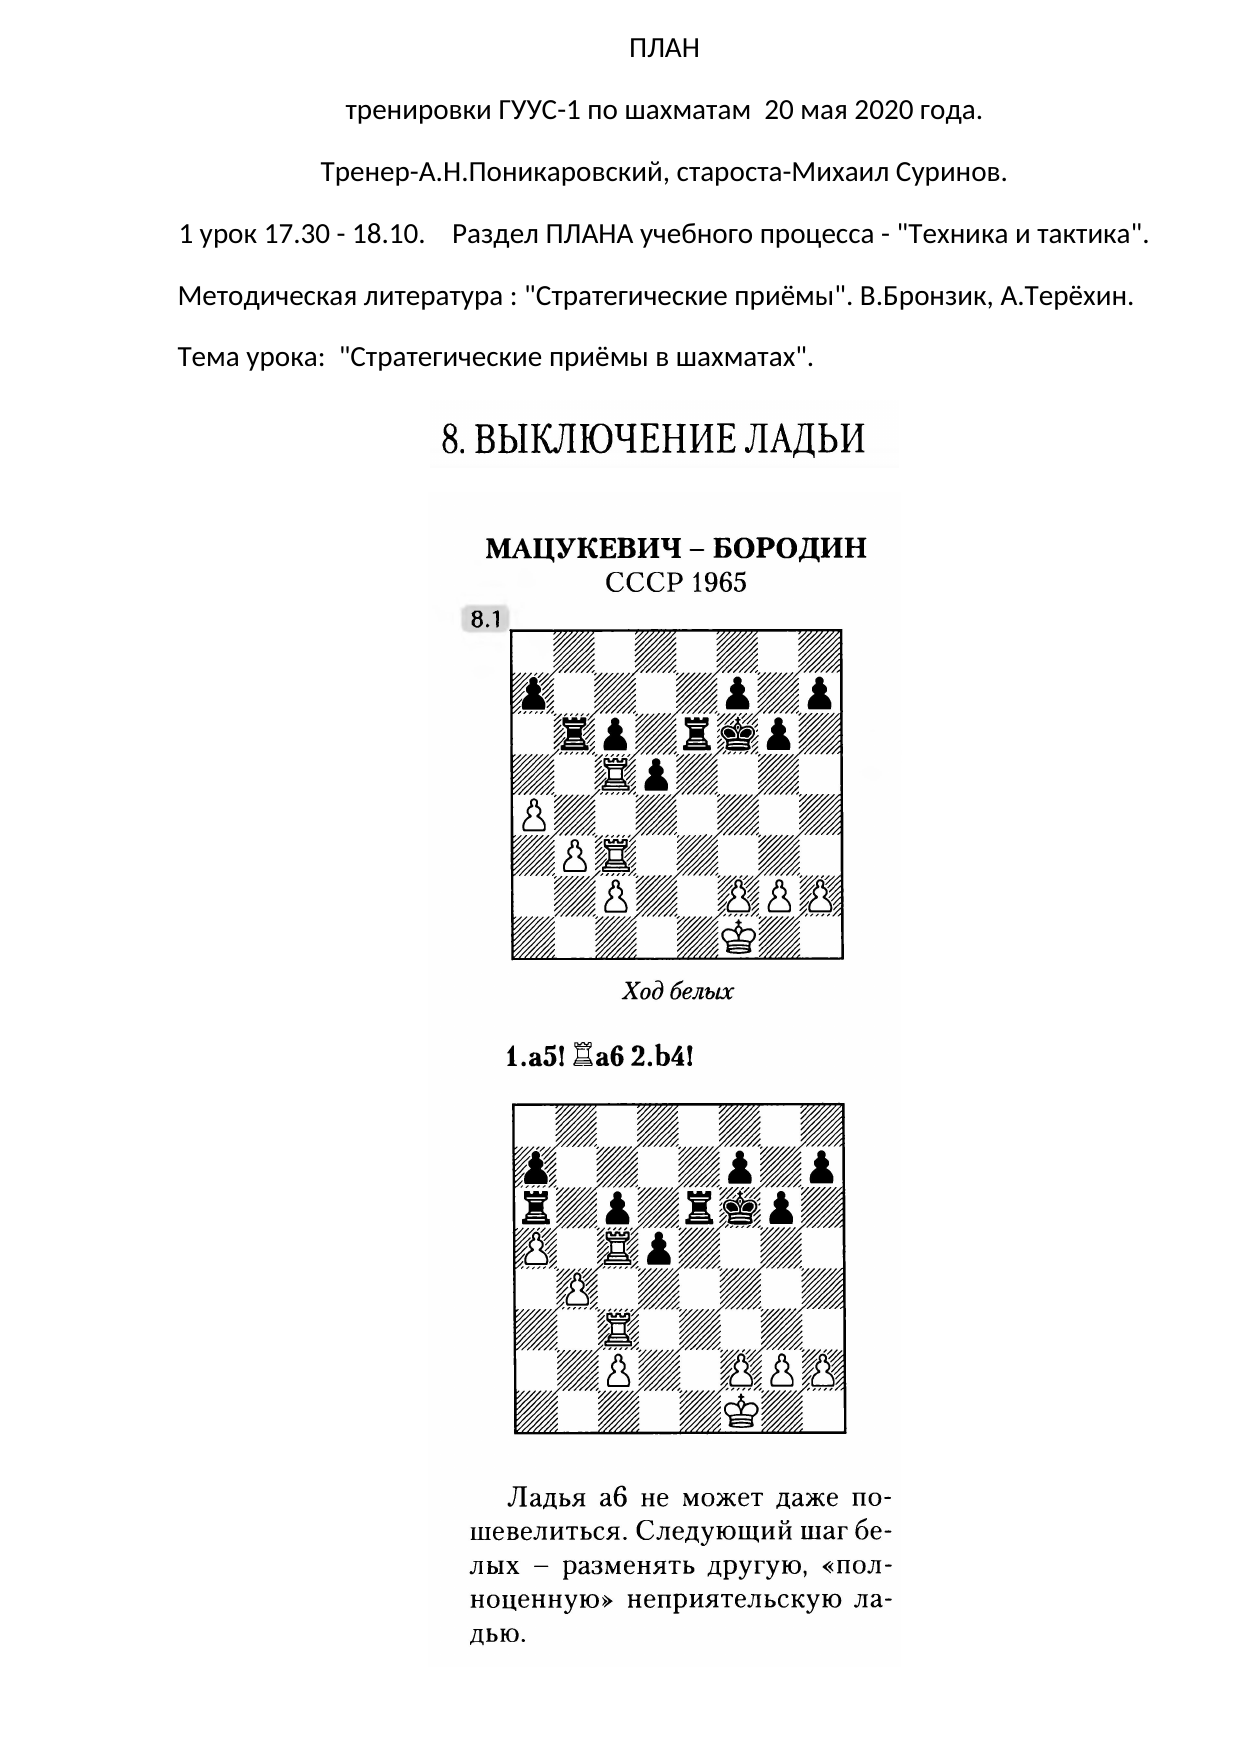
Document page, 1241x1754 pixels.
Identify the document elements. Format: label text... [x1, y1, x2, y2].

text 1 урок 17.30 - 18.10. Раздел ПЛАНА учебного процесса - "Техника и тактика". [177, 215, 1152, 251]
text тренировки ГУУС-1 по шахматам 20 мая 2020 года. [177, 91, 1152, 127]
text Тема урока: "Стратегические приёмы в шахматах". [177, 338, 1152, 374]
text Методическая литература : "Стратегические приёмы". В.Бронзик, А.Терёхин. [177, 277, 1152, 312]
text ПЛАН [177, 29, 1152, 65]
text Тренер-А.Н.Поникаровский, староста-Михаил Суринов. [177, 153, 1152, 189]
